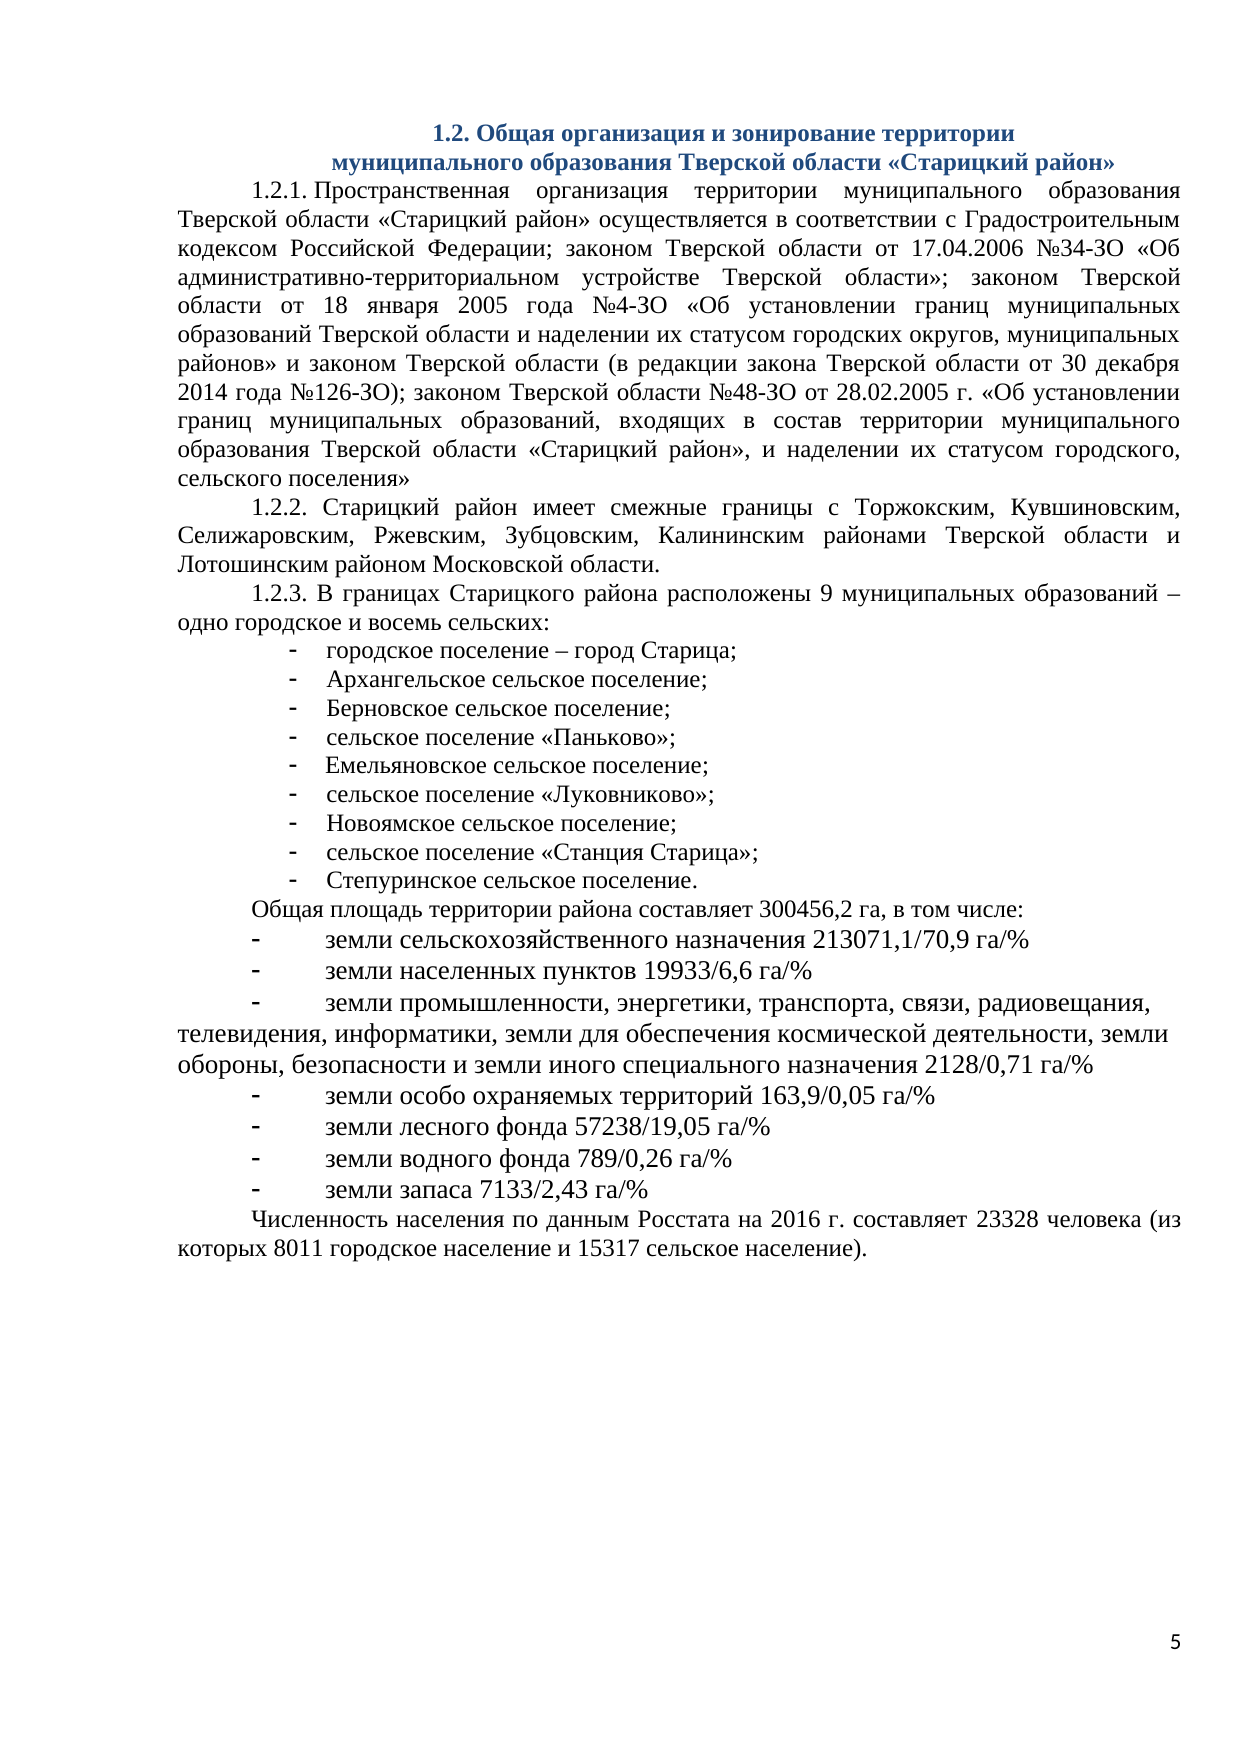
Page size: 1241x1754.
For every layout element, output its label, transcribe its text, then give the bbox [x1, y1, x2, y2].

text 1.2. Общая организация и зонирование территории [177, 118, 1181, 147]
list земли особо охраняемых территорий 163,9/0,05 га/% [177, 1079, 1181, 1110]
list земли сельскохозяйственного назначения 213071,1/70,9 га/% [177, 923, 1181, 954]
list сельское поселение «Станция Старица»; [288, 837, 1181, 866]
list сельское поселение «Луковниково»; [288, 779, 1181, 808]
list земли запаса 7133/2,43 га/% [177, 1173, 1181, 1204]
list земли лесного фонда 57238/19,05 га/% [177, 1110, 1181, 1142]
list Новоямское сельское поселение; [288, 808, 1181, 837]
list земли промышленности, энергетики, транспорта, связи, радиовещания, телевидения, информатики, земли для обеспечения космической деятельности, земли обороны, безопасности и земли иного специального назначения 2128/0,71 га/% [177, 986, 1181, 1079]
text 1.2.2. Старицкий район имеет смежные границы с Торжокским, Кувшиновским, Селижаровским, Ржевским, Зубцовским, Калининским районами Тверской области и Лотошинским районом Московской области. [177, 492, 1181, 578]
text Общая площадь территории района составляет 300456,2 га, в том числе: [177, 894, 1181, 923]
list земли населенных пунктов 19933/6,6 га/% [177, 954, 1181, 986]
list земли водного фонда 789/0,26 га/% [177, 1142, 1181, 1173]
list сельское поселение «Паньково»; [288, 722, 1181, 751]
list Степуринское сельское поселение. [288, 866, 1181, 894]
text муниципального образования Тверской области «Старицкий район» [177, 147, 1181, 176]
text 1.2.3. В границах Старицкого района расположены 9 муниципальных образований – одно городское и восемь сельских: [177, 578, 1181, 636]
list Берновское сельское поселение; [288, 693, 1181, 722]
list городское поселение – город Старица; [288, 636, 1181, 664]
list Архангельское сельское поселение; [288, 664, 1181, 693]
text Численность населения по данным Росстата на 2016 г. составляет 23328 человека (из которых 8011 городское население и 15317 сельское население). [177, 1204, 1181, 1262]
list Емельяновское сельское поселение; [288, 751, 1181, 779]
text 1.2.1. Пространственная организация территории муниципального образования Тверской области «Старицкий район» осуществляется в соответствии с Градостроительным кодексом Российской Федерации; законом Тверской области от 17.04.2006 №34-ЗО «Об административно-территориальном устройстве Тверской области»; законом Тверской области от 18 января 2005 года №4-ЗО «Об установлении границ муниципальных образований Тверской области и наделении их статусом городских округов, муниципальных районов» и законом Тверской области (в редакции закона Тверской области от 30 декабря 2014 года №126-ЗО); законом Тверской области №48-ЗО от 28.02.2005 г. «Об установлении границ муниципальных образований, входящих в состав территории муниципального образования Тверской области «Старицкий район», и наделении их статусом городского, сельского поселения» [177, 176, 1181, 492]
